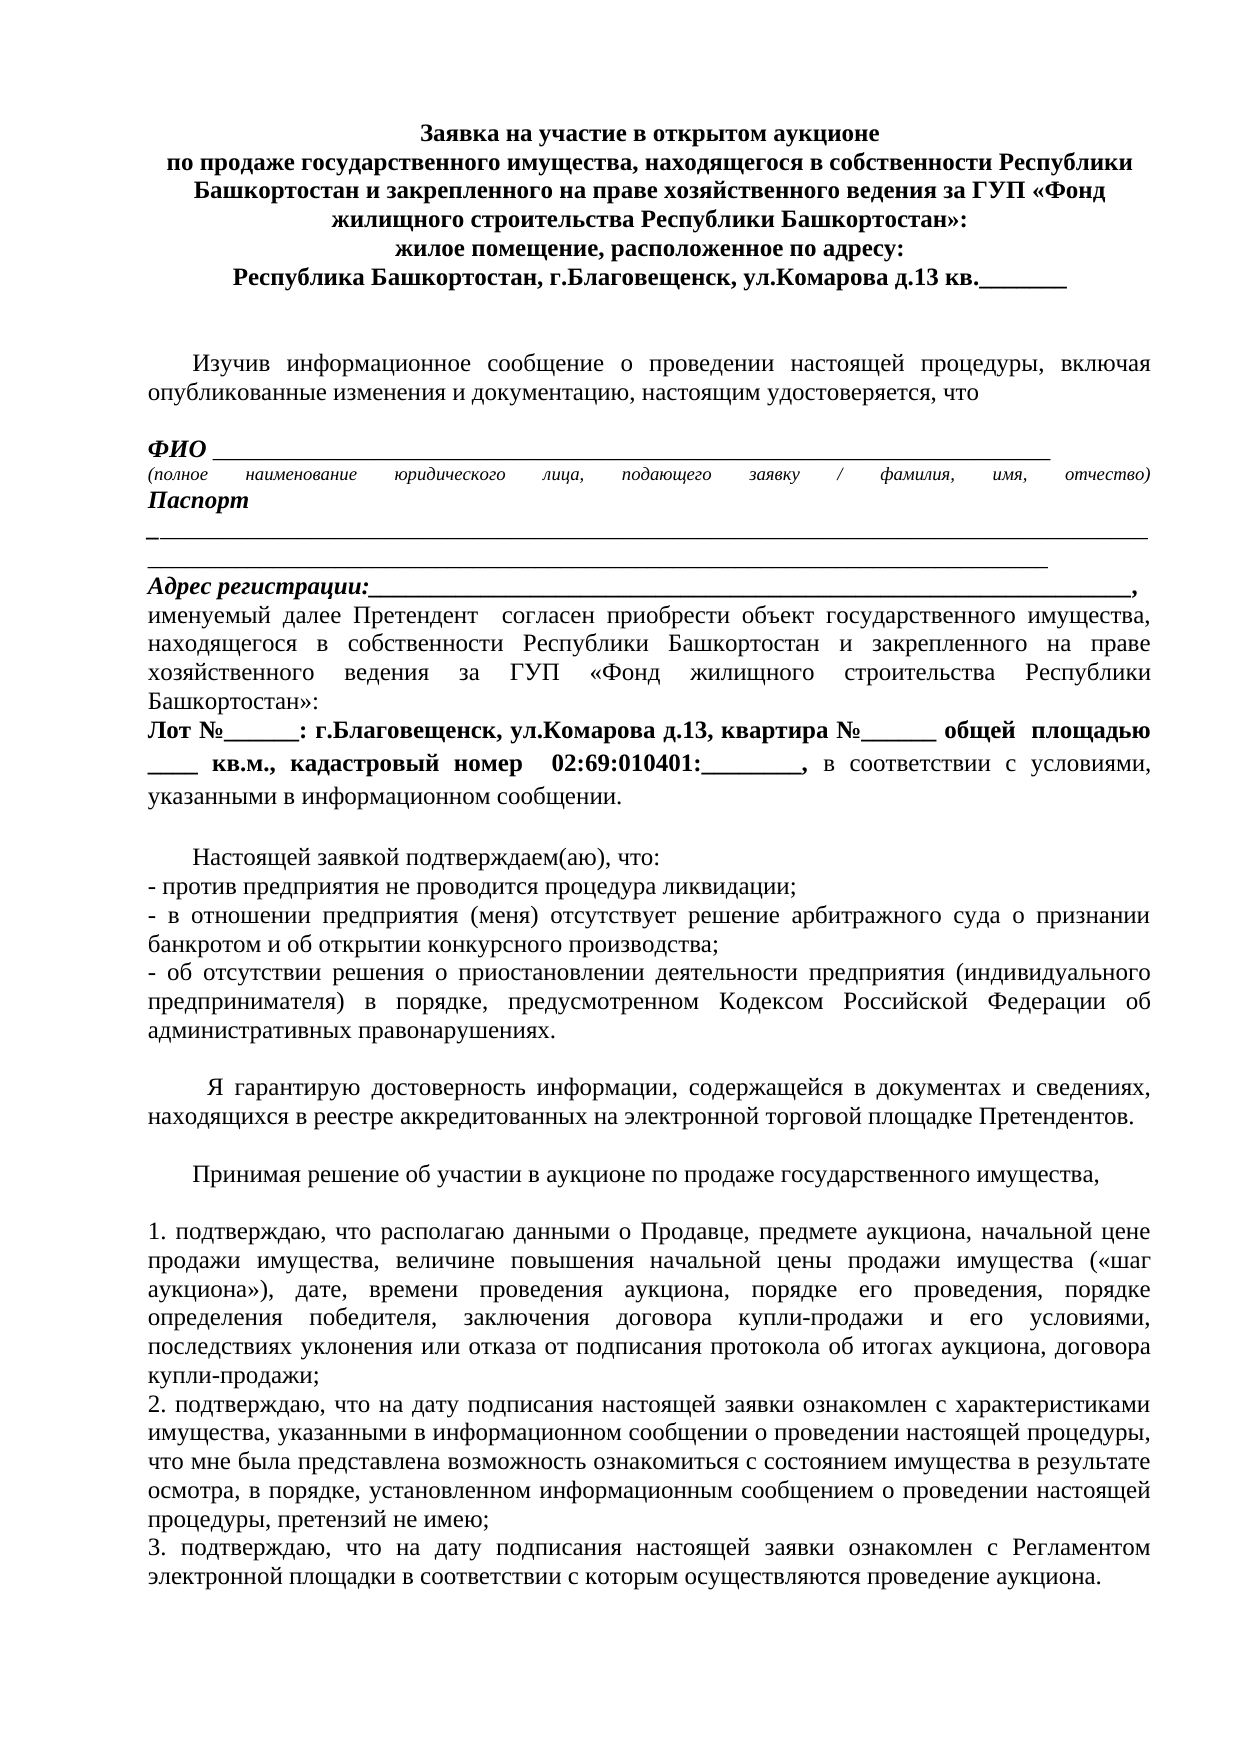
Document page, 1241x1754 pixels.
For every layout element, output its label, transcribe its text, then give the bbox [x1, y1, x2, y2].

list (полное наименование юридического лица, подающего заявку / фамилия, имя, отчество) Паспорт________________________________________________________________________________________________________________________________________________________ [148, 463, 1152, 571]
list Изучив информационное сообщение о проведении настоящей процедуры, включая опубликованные изменения и документацию, настоящим удостоверяется, что [148, 348, 1152, 406]
list 1. подтверждаю, что располагаю данными о Продавце, предмете аукциона, начальной цене продажи имущества, величине повышения начальной цены продажи имущества («шаг аукциона»), дате, времени проведения аукциона, порядке его проведения, порядке определения победителя, заключения договора купли-продажи и его условиями, последствиях уклонения или отказа от подписания протокола об итогах аукциона, договора купли-продажи; [148, 1216, 1152, 1389]
list Принимая решение об участии в аукционе по продаже государственного имущества, [148, 1159, 1152, 1187]
list 3. подтверждаю, что на дату подписания настоящей заявки ознакомлен с Регламентом электронной площадки в соответствии с которым осуществляются проведение аукциона. [148, 1532, 1152, 1590]
list именуемый далее Претендент согласен приобрести объект государственного имущества, находящегося в собственности Республики Башкортостан и закрепленного на праве хозяйственного ведения за ГУП «Фонд жилищного строительства Республики Башкортостан»: [148, 600, 1152, 715]
text - против предприятия не проводится процедура ликвидации; [148, 871, 1152, 900]
text - об отсутствии решения о приостановлении деятельности предприятия (индивидуального предпринимателя) в порядке, предусмотренном Кодексом Российской Федерации об административных правонарушениях. [148, 957, 1152, 1044]
list Я гарантирую достоверность информации, содержащейся в документах и сведениях, находящихся в реестре аккредитованных на электронной торговой площадке Претендентов. [148, 1072, 1152, 1130]
list Адрес регистрации:_____________________________________________________________, [148, 571, 1152, 600]
text Настоящей заявкой подтверждаем(аю), что: [148, 842, 1152, 871]
list Заявка на участие в открытом аукционе [148, 118, 1152, 147]
list 2. подтверждаю, что на дату подписания настоящей заявки ознакомлен с характеристиками имущества, указанными в информационном сообщении о проведении настоящей процедуры, что мне была представлена возможность ознакомиться с состоянием имущества в результате осмотра, в порядке, установленном информационным сообщением о проведении настоящей процедуры, претензий не имею; [148, 1389, 1152, 1532]
list Республика Башкортостан, г.Благовещенск, ул.Комарова д.13 кв._______ [148, 262, 1152, 291]
list жилое помещение, расположенное по адресу: [148, 233, 1152, 262]
text Лот №______: г.Благовещенск, ул.Комарова д.13, квартира №______ общей площадью ____ кв.м., кадастровый номер 02:69:010401:________, в соответствии с условиями, указанными в информационном сообщении. [148, 715, 1152, 809]
list по продаже государственного имущества, находящегося в собственности Республики Башкортостан и закрепленного на праве хозяйственного ведения за ГУП «Фонд жилищного строительства Республики Башкортостан»: [148, 147, 1152, 233]
list ФИО ___________________________________________________________________ [148, 434, 1152, 463]
text - в отношении предприятия (меня) отсутствует решение арбитражного суда о признании банкротом и об открытии конкурсного производства; [148, 900, 1152, 957]
